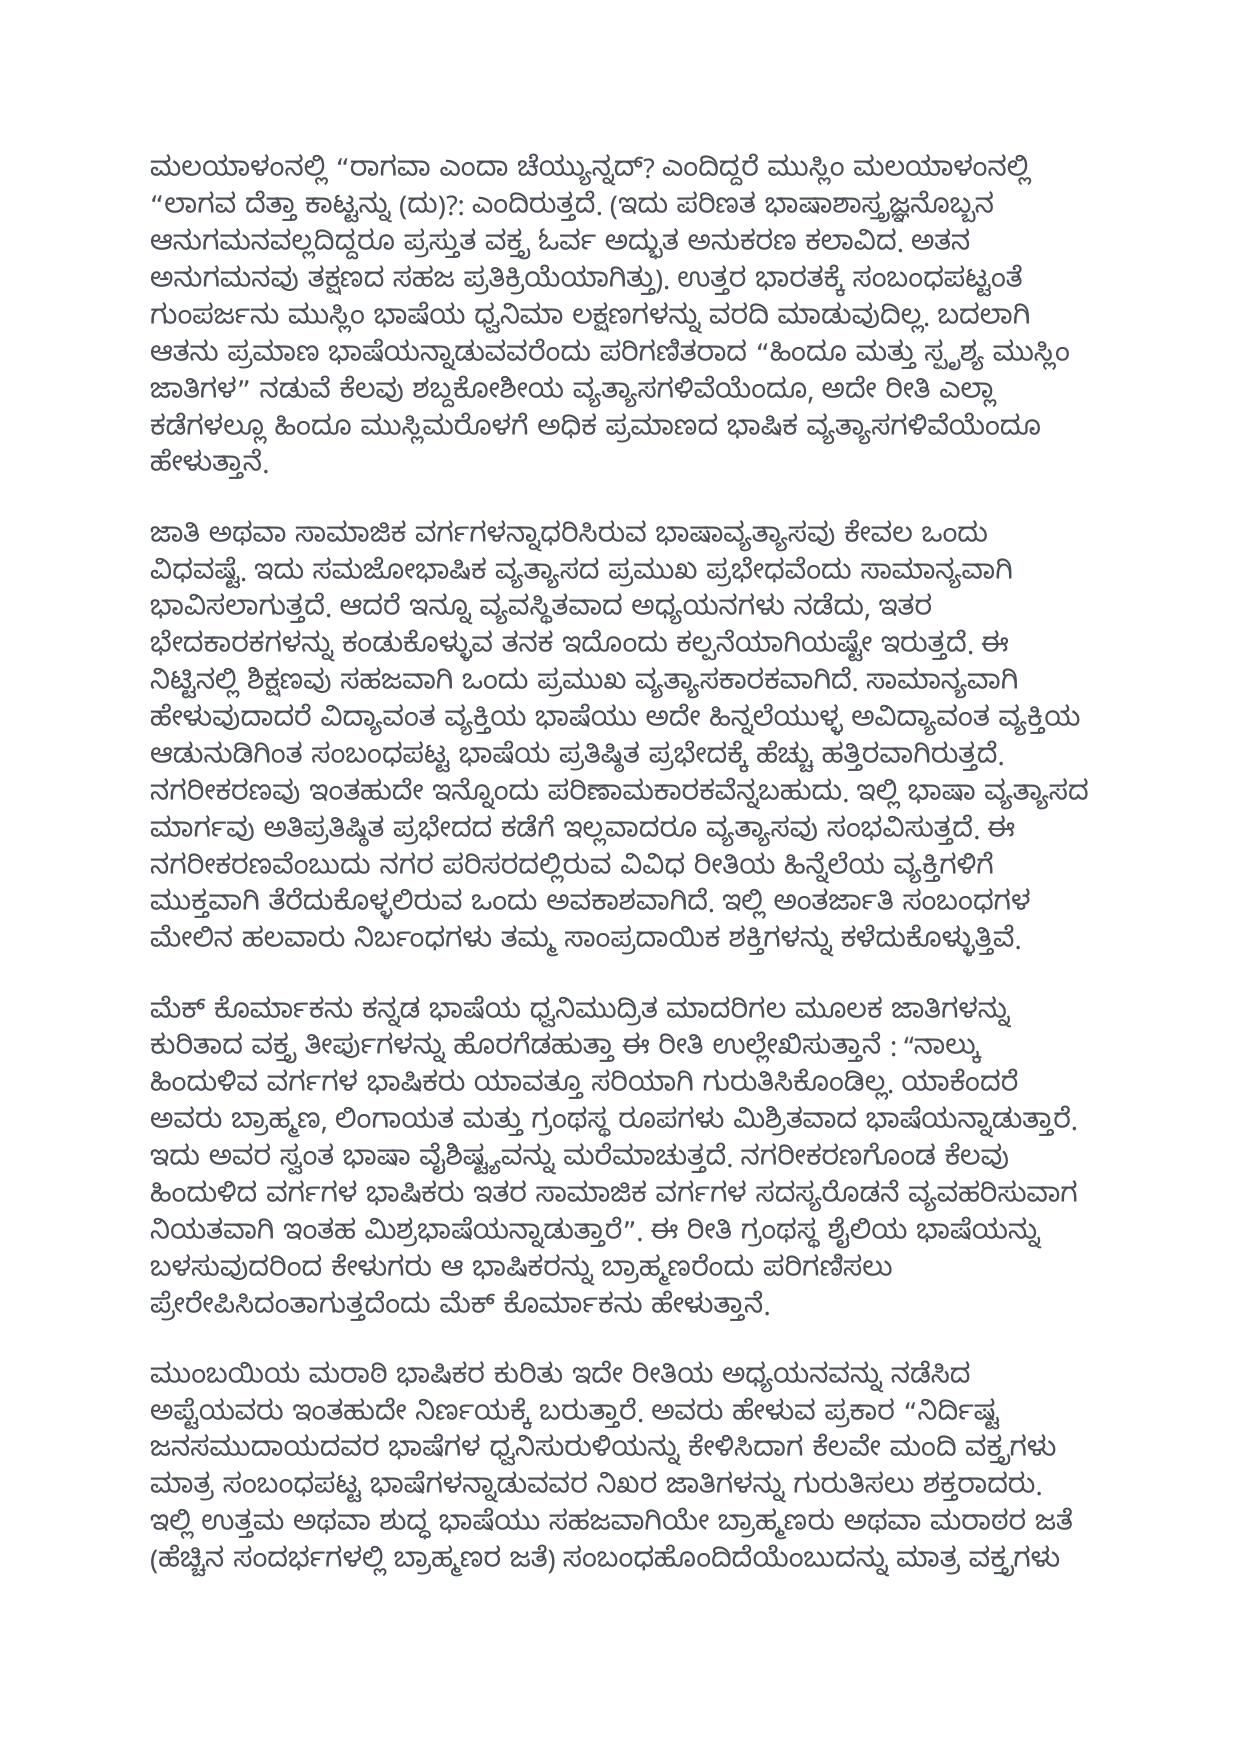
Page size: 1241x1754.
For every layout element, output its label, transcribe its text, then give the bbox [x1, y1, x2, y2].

text ಜಾತಿ ಅಥವಾ ಸಾಮಾಜಿಕ ವರ್ಗಗಳನ್ನಾಧರಿಸಿರುವ ಭಾಷಾವ್ಯತ್ಯಾಸವು ಕೇವಲ ಒಂದು ವಿಧವಷ್ಟೆ. ಇದು ಸಮಜೋಭಾಷಿಕ ವ್ಯತ್ಯಾಸದ ಪ್ರಮುಖ ಪ್ರಭೇಧವೆಂದು ಸಾಮಾನ್ಯವಾಗಿ ಭಾವಿಸಲಾಗುತ್ತದೆ. ಆದರೆ ಇನ್ನೂ ವ್ಯವಸ್ಥಿತವಾದ ಅಧ್ಯಯನಗಳು ನಡೆದು, ಇತರ ಭೇದಕಾರಕಗಳನ್ನು ಕಂಡುಕೊಳ್ಳುವ ತನಕ ಇದೊಂದು ಕಲ್ಪನೆಯಾಗಿಯಷ್ಟೇ ಇರುತ್ತದೆ. ಈ ನಿಟ್ಟಿನಲ್ಲಿ ಶಿಕ್ಷಣವು ಸಹಜವಾಗಿ ಒಂದು ಪ್ರಮುಖ ವ್ಯತ್ಯಾಸಕಾರಕವಾಗಿದೆ. ಸಾಮಾನ್ಯವಾಗಿ ಹೇಳುವುದಾದರೆ ವಿದ್ಯಾವಂತ ವ್ಯಕ್ತಿಯ ಭಾಷೆಯು ಅದೇ ಹಿನ್ನಲೆಯುಳ್ಳ ಅವಿದ್ಯಾವಂತ ವ್ಯಕ್ತಿಯ ಆಡುನುಡಿಗಿಂತ ಸಂಬಂಧಪಟ್ಟ ಭಾಷೆಯ ಪ್ರತಿಷ್ಠಿತ ಪ್ರಭೇದಕ್ಕೆ ಹೆಚ್ಚು ಹತ್ತಿರವಾಗಿರುತ್ತದೆ. ನಗರೀಕರಣವು ಇಂತಹುದೇ ಇನ್ನೊಂದು ಪರಿಣಾಮಕಾರಕವೆನ್ನಬಹುದು. ಇಲ್ಲಿ ಭಾಷಾ ವ್ಯತ್ಯಾಸದ ಮಾರ್ಗವು ಅತಿಪ್ರತಿಷ್ಠಿತ ಪ್ರಭೇದದ ಕಡೆಗೆ ಇಲ್ಲವಾದರೂ ವ್ಯತ್ಯಾಸವು ಸಂಭವಿಸುತ್ತದೆ. ಈ ನಗರೀಕರಣವೆಂಬುದು ನಗರ ಪರಿಸರದಲ್ಲಿರುವ ವಿವಿಧ ರೀತಿಯ ಹಿನ್ನೆಲೆಯ ವ್ಯಕ್ತಿಗಳಿಗೆ ಮುಕ್ತವಾಗಿ ತೆರೆದುಕೊಳ್ಳಲಿರುವ ಒಂದು ಅವಕಾಶವಾಗಿದೆ. ಇಲ್ಲಿ ಅಂತರ್ಜಾತಿ ಸಂಬಂಧಗಳ ಮೇಲಿನ ಹಲವಾರು ನಿರ್ಬಂಧಗಳು ತಮ್ಮ ಸಾಂಪ್ರದಾಯಿಕ ಶಕ್ತಿಗಳನ್ನು ಕಳೆದುಕೊಳ್ಳುತ್ತಿವೆ. [150, 515, 1090, 958]
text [150, 150, 1090, 482]
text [150, 1356, 1090, 1577]
text ಮೆಕ್ ಕೊರ್ಮಾಕನು ಕನ್ನಡ ಭಾಷೆಯ ಧ್ವನಿಮುದ್ರಿತ ಮಾದರಿಗಲ ಮೂಲಕ ಜಾತಿಗಳನ್ನು ಕುರಿತಾದ ವಕ್ತೃ ತೀರ್ಪುಗಳನ್ನು ಹೊರಗೆಡಹುತ್ತಾ ಈ ರೀತಿ ಉಲ್ಲೇಖಿಸುತ್ತಾನೆ : “ನಾಲ್ಕು ಹಿಂದುಳಿವ ವರ್ಗಗಳ ಭಾಷಿಕರು ಯಾವತ್ತೂ ಸರಿಯಾಗಿ ಗುರುತಿಸಿಕೊಂಡಿಲ್ಲ. ಯಾಕೆಂದರೆ ಅವರು ಬ್ರಾಹ್ಮಣ, ಲಿಂಗಾಯತ ಮತ್ತು ಗ್ರಂಥಸ್ಥ ರೂಪಗಳು ಮಿಶ್ರಿತವಾದ ಭಾಷೆಯನ್ನಾಡುತ್ತಾರೆ. ಇದು ಅವರ ಸ್ವಂತ ಭಾಷಾ ವೈಶಿಷ್ಟ್ಯವನ್ನು ಮರೆಮಾಚುತ್ತದೆ. ನಗರೀಕರಣಗೊಂಡ ಕೆಲವು ಹಿಂದುಳಿದ ವರ್ಗಗಳ ಭಾಷಿಕರು ಇತರ ಸಾಮಾಜಿಕ ವರ್ಗಗಳ ಸದಸ್ಯರೊಡನೆ ವ್ಯವಹರಿಸುವಾಗ ನಿಯತವಾಗಿ ಇಂತಹ ಮಿಶ್ರಭಾಷೆಯನ್ನಾಡುತ್ತಾರೆ”. ಈ ರೀತಿ ಗ್ರಂಥಸ್ಥ ಶೈಲಿಯ ಭಾಷೆಯನ್ನು ಬಳಸುವುದರಿಂದ ಕೇಳುಗರು ಆ ಭಾಷಿಕರನ್ನು ಬ್ರಾಹ್ಮಣರೆಂದು ಪರಿಗಣಿಸಲು ಪ್ರೇರೇಪಿಸಿದಂತಾಗುತ್ತದೆಂದು ಮೆಕ್ ಕೊರ್ಮಾಕನು ಹೇಳುತ್ತಾನೆ. [150, 991, 1090, 1323]
